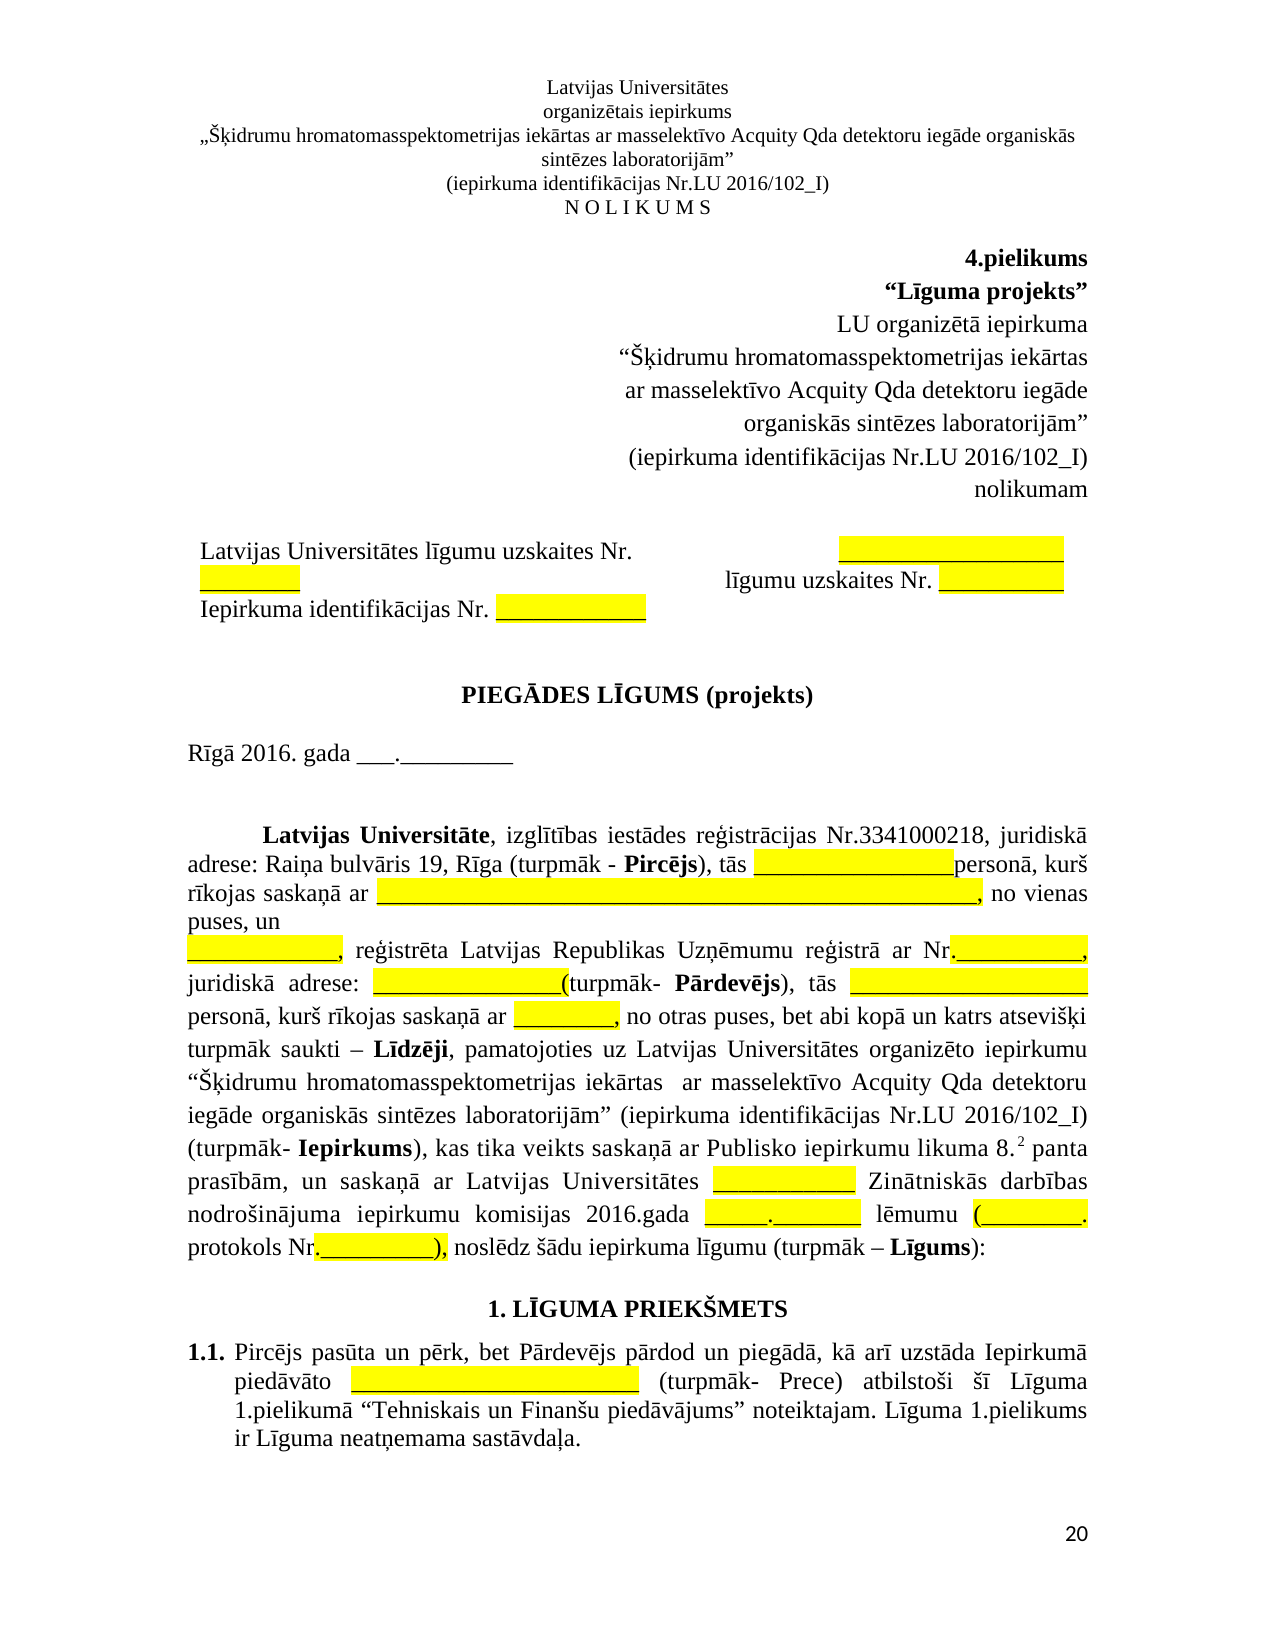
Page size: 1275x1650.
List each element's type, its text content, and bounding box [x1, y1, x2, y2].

text “Šķidrumu hromatomasspektometrijas iekārtas [187, 342, 1088, 371]
text Rīgā 2016. gada ___._________ [187, 738, 1088, 766]
table_header Latvijas Universitātes līgumu uzskaites Nr. ________ Iepirkuma identifikācijas Nr. ____________ [187, 536, 667, 623]
text ar masselektīvo Acquity Qda detektoru iegāde [187, 376, 1088, 404]
text LU organizētā iepirkuma [187, 309, 1088, 338]
text ____________, reģistrēta Latvijas Republikas Uzņēmumu reģistrā ar Nr.__________, juridiskā adrese: _______________(turpmāk- Pārdevējs), tās ___________________ personā, kurš rīkojas saskaņā ar ________, no otras puses, bet abi kopā un katrs atsevišķi turpmāk saukti – Līdzēji, pamatojoties uz Latvijas Universitātes organizēto iepirkumu “Šķidrumu hromatomasspektometrijas iekārtas ar masselektīvo Acquity Qda detektoru iegāde organiskās sintēzes laboratorijām” (iepirkuma identifikācijas Nr.LU 2016/102_I) (turpmāk- Iepirkums), kas tika veikts saskaņā ar Publisko iepirkumu likuma 8.2 panta prasībām, un saskaņā ar Latvijas Universitātes ___________ Zinātniskās darbības nodrošinājuma iepirkumu komisijas 2016.gada _____._______ lēmumu (________. protokols Nr._________), noslēdz šādu iepirkuma līgumu (turpmāk – Līgums): [187, 935, 1088, 1261]
table_header __________________ līgumu uzskaites Nr. __________ [667, 536, 1075, 623]
text “Līguma projekts” [187, 276, 1088, 305]
text PIEGĀDES LĪGUMS (projekts) [187, 680, 1088, 709]
text organiskās sintēzes laboratorijām” [187, 408, 1088, 437]
text (iepirkuma identifikācijas Nr.LU 2016/102_I) [187, 442, 1088, 470]
list Pircējs pasūta un pērk, bet Pārdevējs pārdod un piegādā, kā arī uzstāda Iepirkumā piedāvāto _______________________ (turpmāk- Prece) atbilstoši šī Līguma 1.pielikumā “Tehniskais un Finanšu piedāvājums” noteiktajam. Līguma 1.pielikums ir Līguma neatņemama sastāvdaļa. [187, 1337, 1088, 1452]
text 4.pielikums [187, 243, 1088, 272]
text nolikumam [187, 474, 1088, 503]
text Latvijas Universitāte, izglītības iestādes reģistrācijas Nr.3341000218, juridiskā adrese: Raiņa bulvāris 19, Rīga (turpmāk - Pircējs), tās ________________personā, kurš rīkojas saskaņā ar ________________________________________________, no vienas puses, un [187, 820, 1088, 935]
text 1. LĪGUMA PRIEKŠMETS [187, 1294, 1088, 1323]
